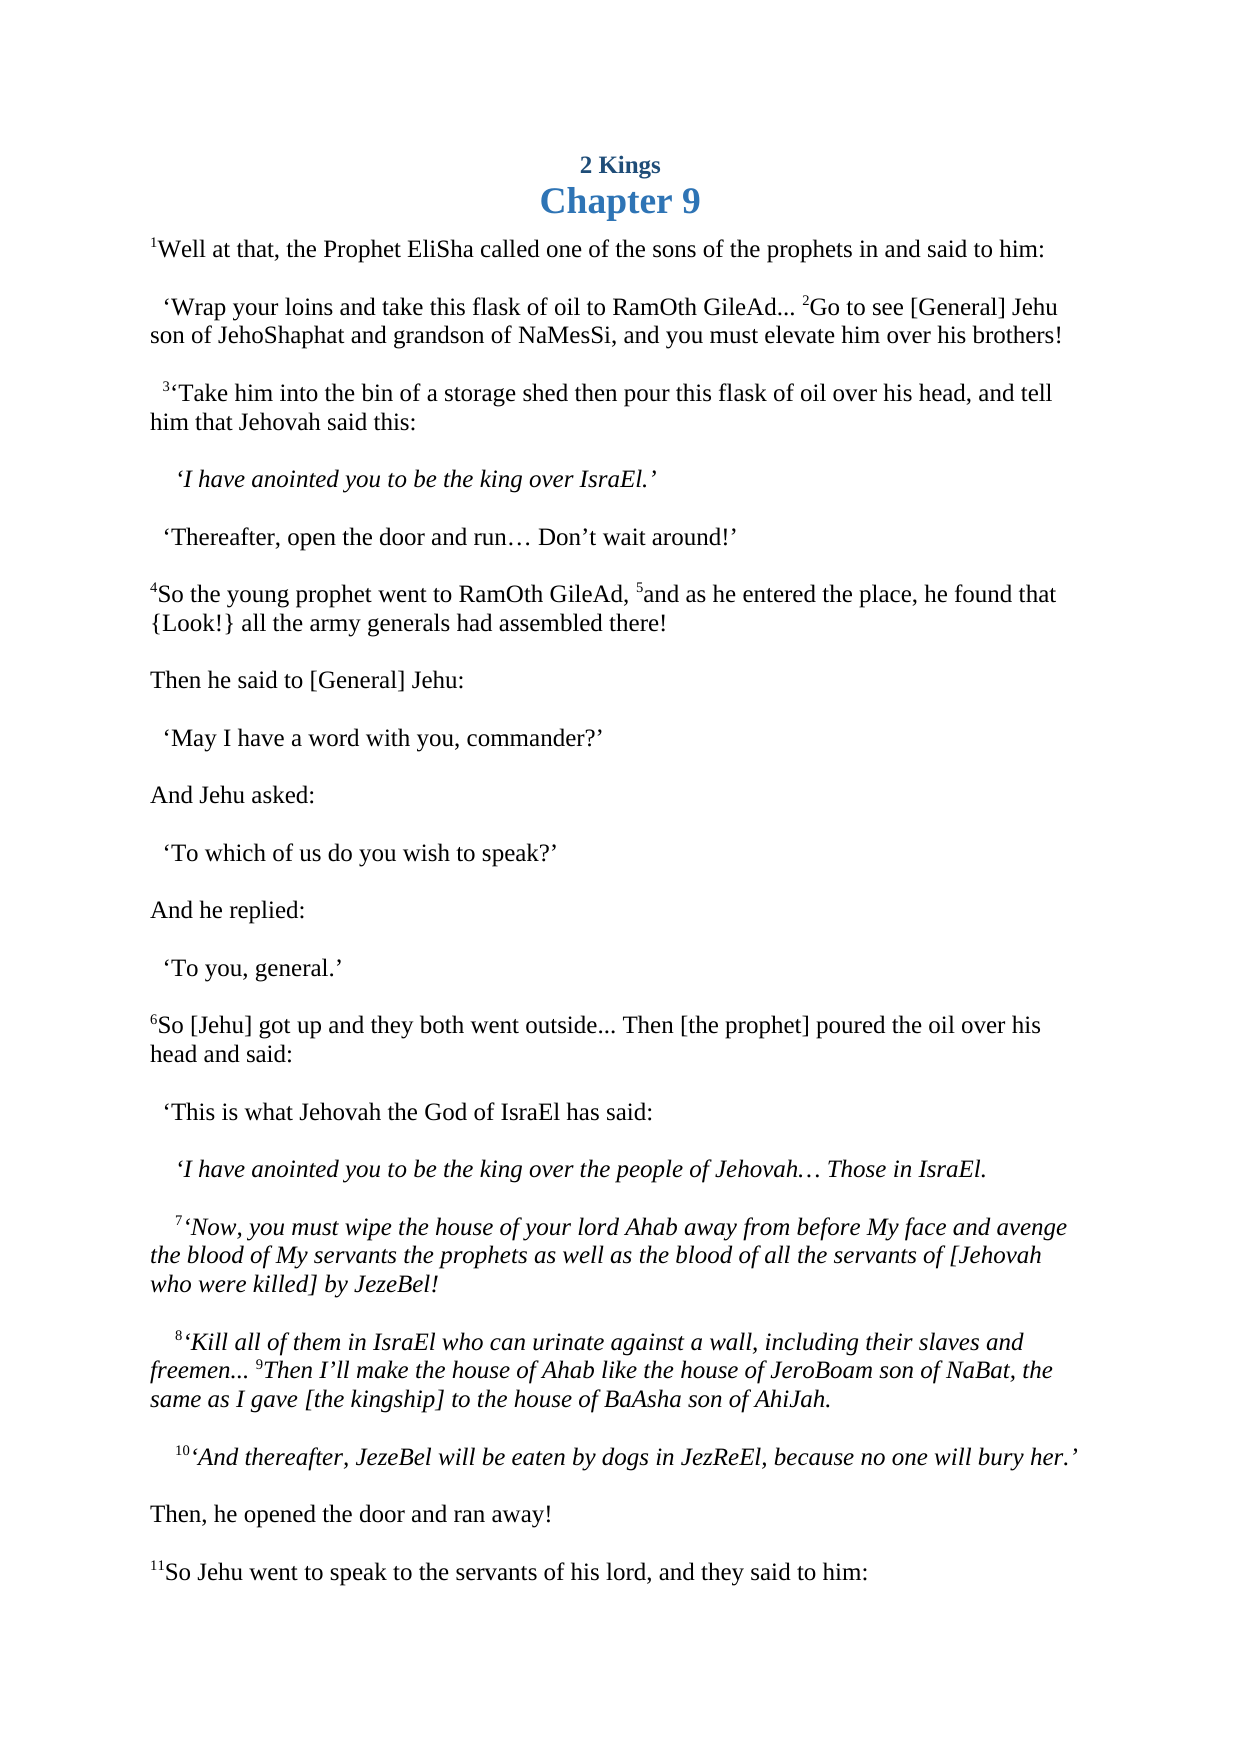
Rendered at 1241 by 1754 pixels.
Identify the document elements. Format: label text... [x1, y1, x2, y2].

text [150, 234, 1090, 1586]
subtitle 2 Kings [150, 150, 1090, 179]
subtitle Chapter 9 [150, 179, 1090, 222]
